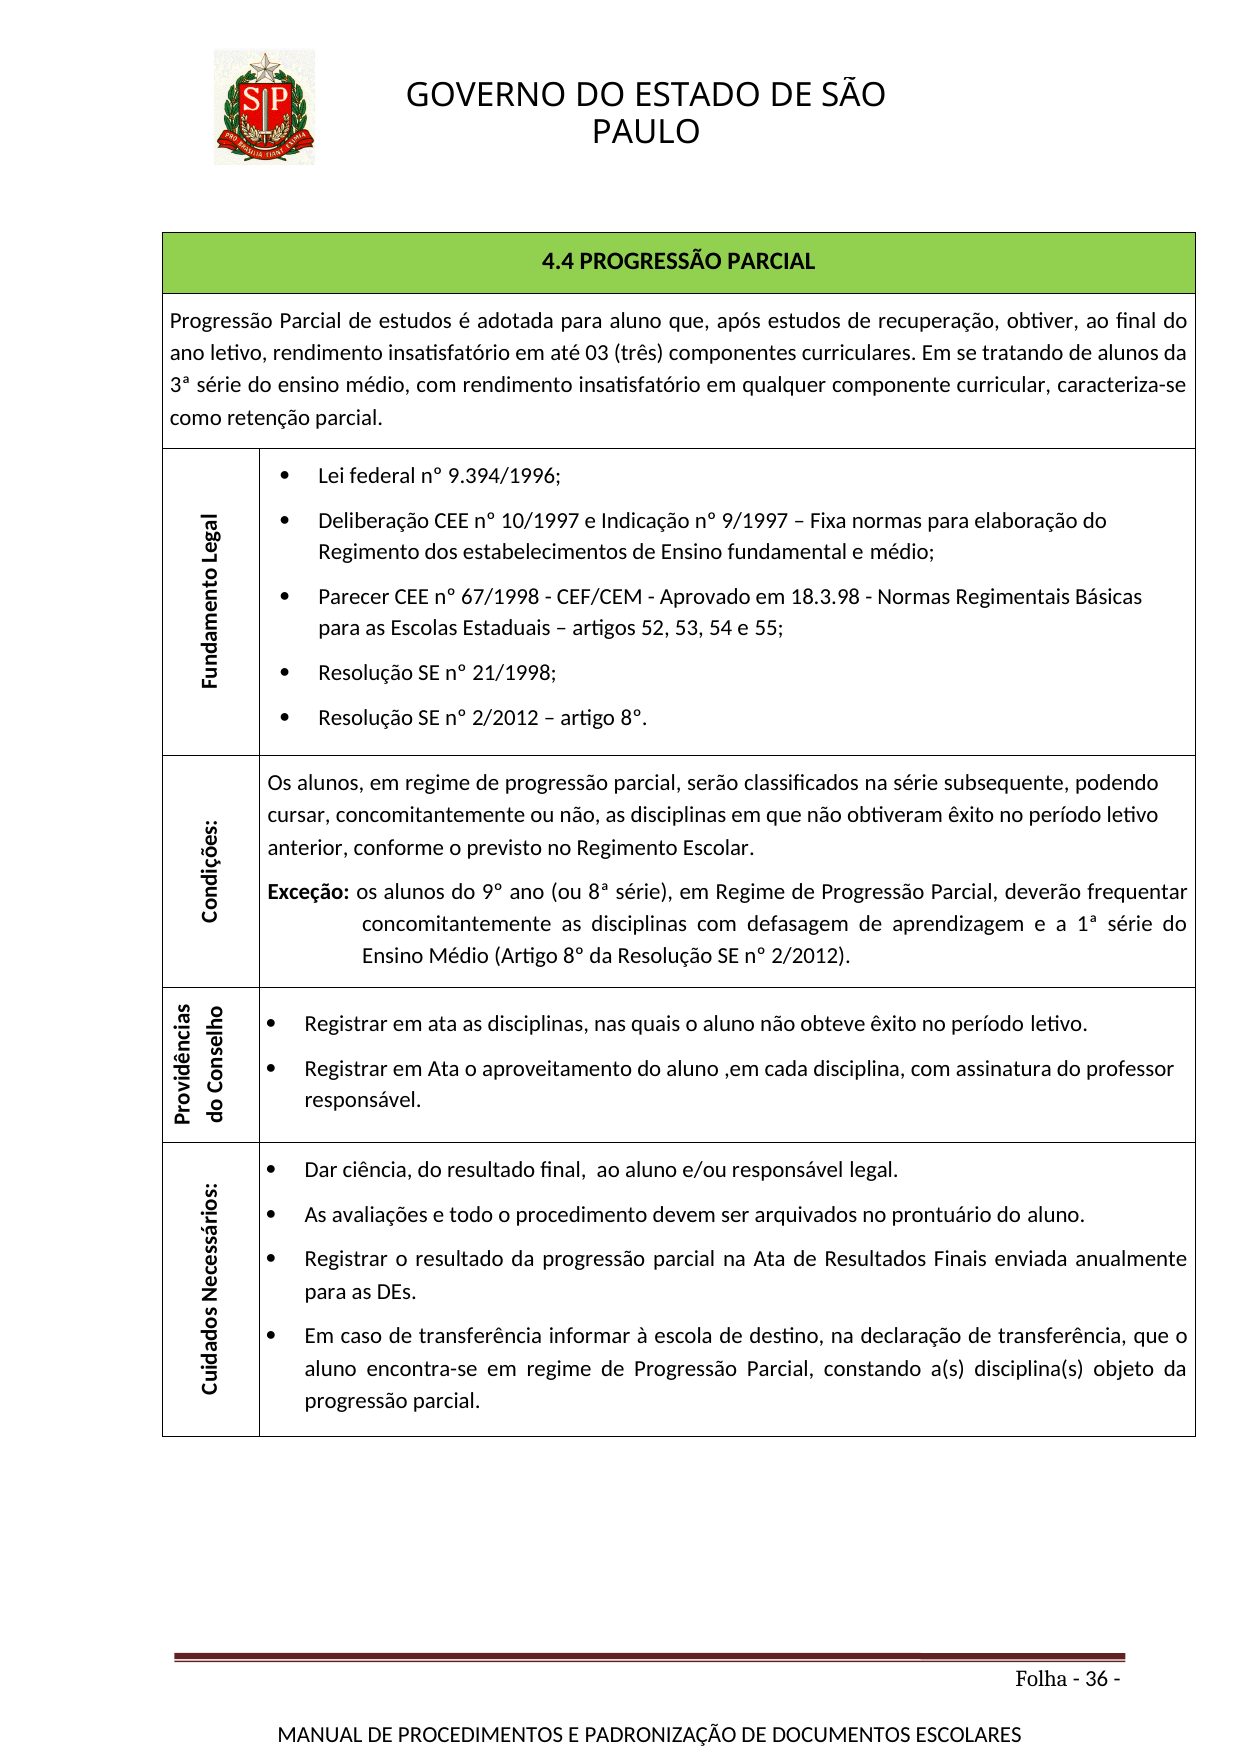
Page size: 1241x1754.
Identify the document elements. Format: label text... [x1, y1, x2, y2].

table_cell Providências do Conselho [163, 988, 259, 1142]
table_cell Os alunos, em regime de progressão parcial, serão classificados na série subsequente, podendo cursar, concomitantemente ou não, as disciplinas em que não obtiveram êxito no período letivo anterior, conforme o previsto no Regimento Escolar. Exceção: os alunos do 9º ano (ou 8ª série), em Regime de Progressão Parcial, deverão frequentar concomitantemente as disciplinas com defasagem de aprendizagem e a 1ª série do Ensino Médio (Artigo 8º da Resolução SE nº 2/2012). [260, 756, 1195, 987]
table_header 4.4 PROGRESSÃO PARCIAL [163, 233, 1195, 293]
table_cell  Lei federal nº 9.394/1996; Deliberação CEE nº 10/1997 e Indicação nº 9/1997 – Fixa normas para elaboração do Regimento dos estabelecimentos de Ensino fundamental e médio; Parecer CEE nº 67/1998 - CEF/CEM - Aprovado em 18.3.98 - Normas Regimentais Básicas para as Escolas Estaduais – artigos 52, 53, 54 e 55; Resolução SE nº 21/1998; Resolução SE nº 2/2012 – artigo 8º. [260, 449, 1195, 755]
table_cell Progressão Parcial de estudos é adotada para aluno que, após estudos de recuperação, obtiver, ao final do ano letivo, rendimento insatisfatório em até 03 (três) componentes curriculares. Em se tratando de alunos da 3ª série do ensino médio, com rendimento insatisfatório em qualquer componente curricular, caracteriza-se como retenção parcial. [163, 294, 1195, 448]
table_cell Fundamento Legal [163, 449, 259, 755]
table_cell Cuidados Necessários: [163, 1143, 259, 1436]
picture [213, 48, 316, 165]
table_cell Dar ciência, do resultado final, ao aluno e/ou responsável legal. As avaliações e todo o procedimento devem ser arquivados no prontuário do aluno. Registrar o resultado da progressão parcial na Ata de Resultados Finais enviada anualmente para as DEs. Em caso de transferência informar à escola de destino, na declaração de transferência, que o aluno encontra-se em regime de Progressão Parcial, constando a(s) disciplina(s) objeto da progressão parcial. [260, 1143, 1195, 1436]
table_cell Condições: [163, 756, 259, 987]
table_cell Registrar em ata as disciplinas, nas quais o aluno não obteve êxito no período letivo. Registrar em Ata o aproveitamento do aluno ,em cada disciplina, com assinatura do professor responsável. [260, 988, 1195, 1142]
